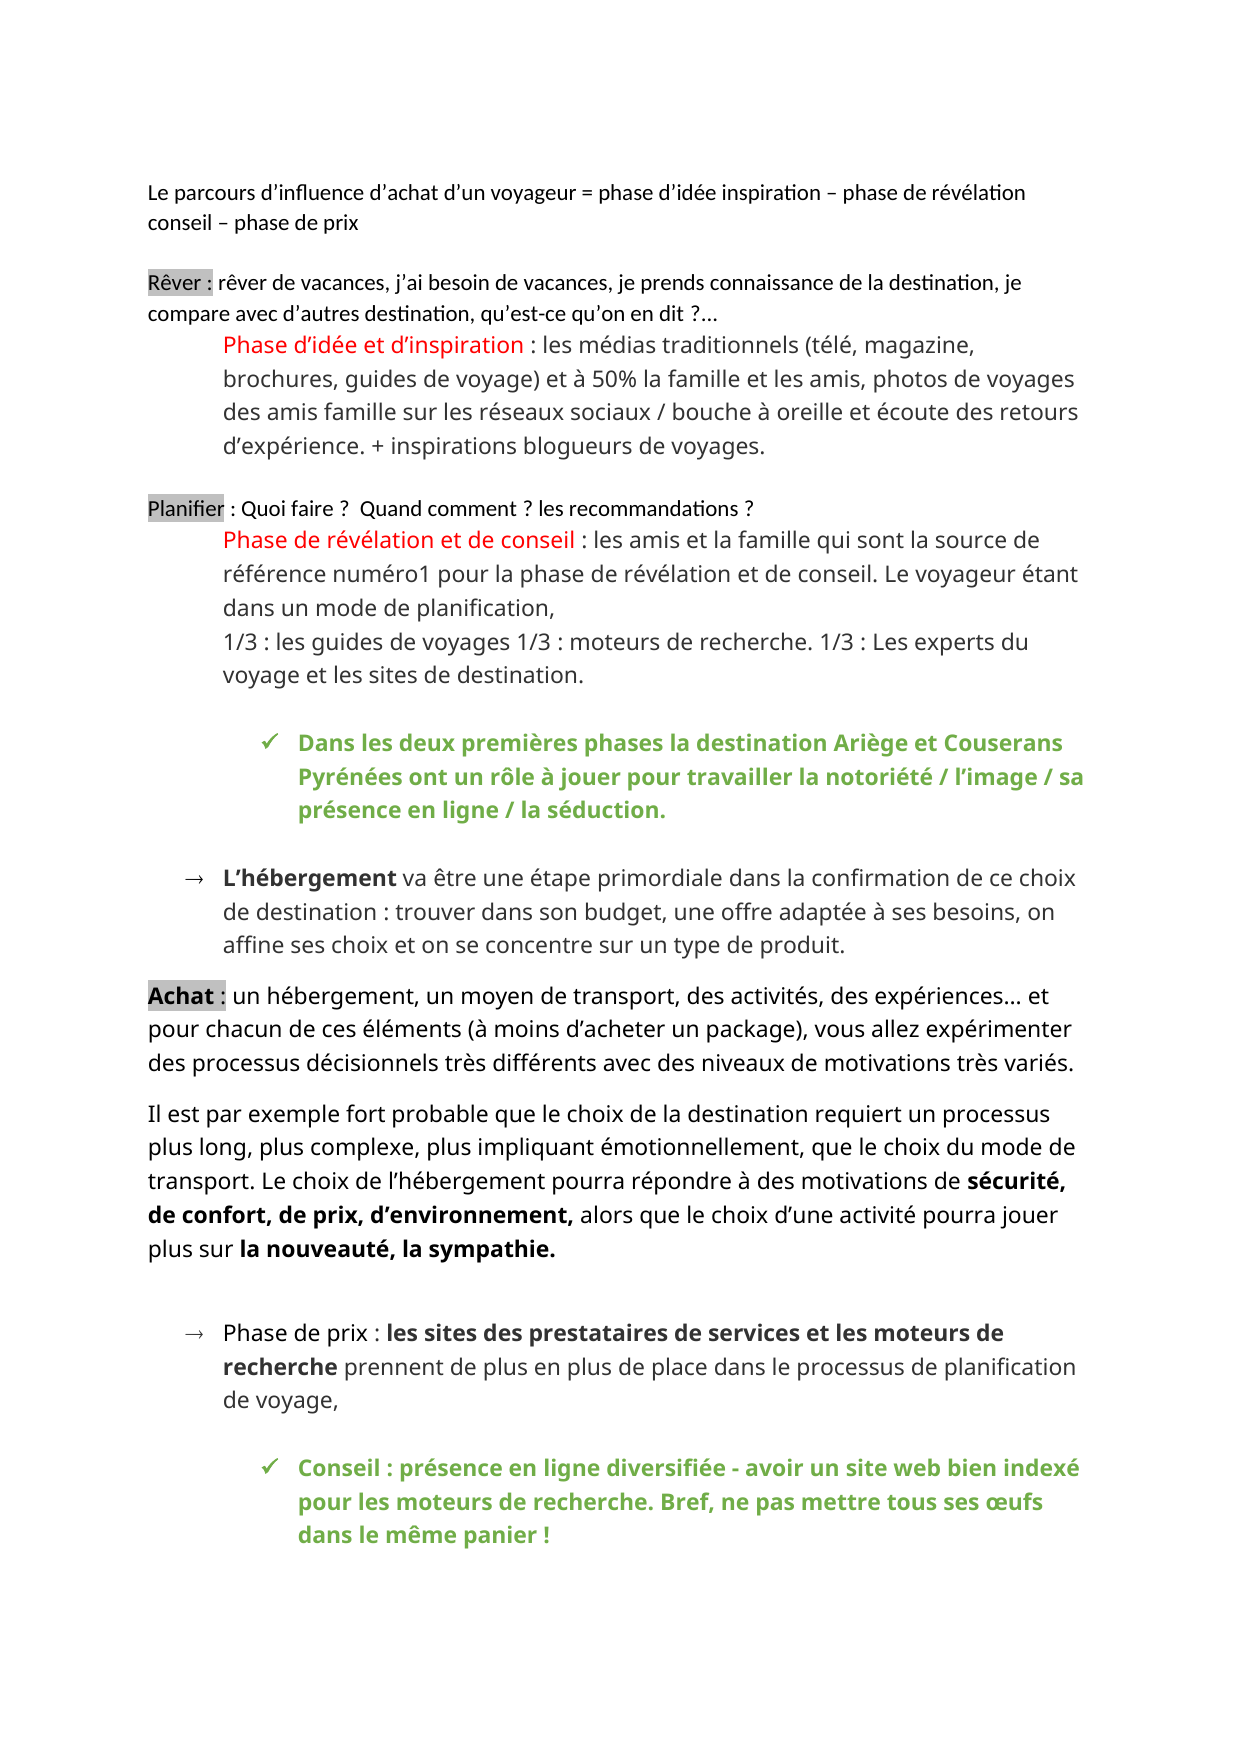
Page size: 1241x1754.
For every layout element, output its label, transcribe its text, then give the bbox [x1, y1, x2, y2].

list Dans les deux premières phases la destination Ariège et Couserans Pyrénées ont un rôle à jouer pour travailler la notoriété / l’image / sa présence en ligne / la séduction. [260, 727, 1093, 826]
list Le parcours d’influence d’achat d’un voyageur = phase d’idée inspiration – phase de révélation conseil – phase de prix [148, 178, 1093, 236]
list 1/3 : les guides de voyages 1/3 : moteurs de recherche. 1/3 : Les experts du voyage et les sites de destination. [223, 626, 1093, 691]
list Rêver : rêver de vacances, j’ai besoin de vacances, je prends connaissance de la destination, je compare avec d’autres destination, qu’est-ce qu’on en dit ?... [148, 268, 1093, 327]
list Conseil : présence en ligne diversifiée - avoir un site web bien indexé pour les moteurs de recherche. Bref, ne pas mettre tous ses œufs dans le même panier ! [260, 1452, 1093, 1551]
list Phase de prix : les sites des prestataires de services et les moteurs de recherche prennent de plus en plus de place dans le processus de planification de voyage, [185, 1317, 1093, 1416]
list Phase d’idée et d’inspiration : les médias traditionnels (télé, magazine, brochures, guides de voyage) et à 50% la famille et les amis, photos de voyages des amis famille sur les réseaux sociaux / bouche à oreille et écoute des retours d’expérience. + inspirations blogueurs de voyages. [223, 329, 1093, 461]
text Il est par exemple fort probable que le choix de la destination requiert un processus plus long, plus complexe, plus impliquant émotionnellement, que le choix du mode de transport. Le choix de l’hébergement pourra répondre à des motivations de sécurité, de confort, de prix, d’environnement, alors que le choix d’une activité pourra jouer plus sur la nouveauté, la sympathie. [148, 1098, 1093, 1264]
list Phase de révélation et de conseil : les amis et la famille qui sont la source de référence numéro1 pour la phase de révélation et de conseil. Le voyageur étant dans un mode de planification, [223, 524, 1093, 623]
text Achat : un hébergement, un moyen de transport, des activités, des expériences… et pour chacun de ces éléments (à moins d’acheter un package), vous allez expérimenter des processus décisionnels très différents avec des niveaux de motivations très variés. [148, 980, 1093, 1078]
list Planifier : Quoi faire ? Quand comment ? les recommandations ? [224, 494, 1093, 522]
list L’hébergement va être une étape primordiale dans la confirmation de ce choix de destination : trouver dans son budget, une offre adaptée à ses besoins, on affine ses choix et on se concentre sur un type de produit. [185, 862, 1093, 961]
